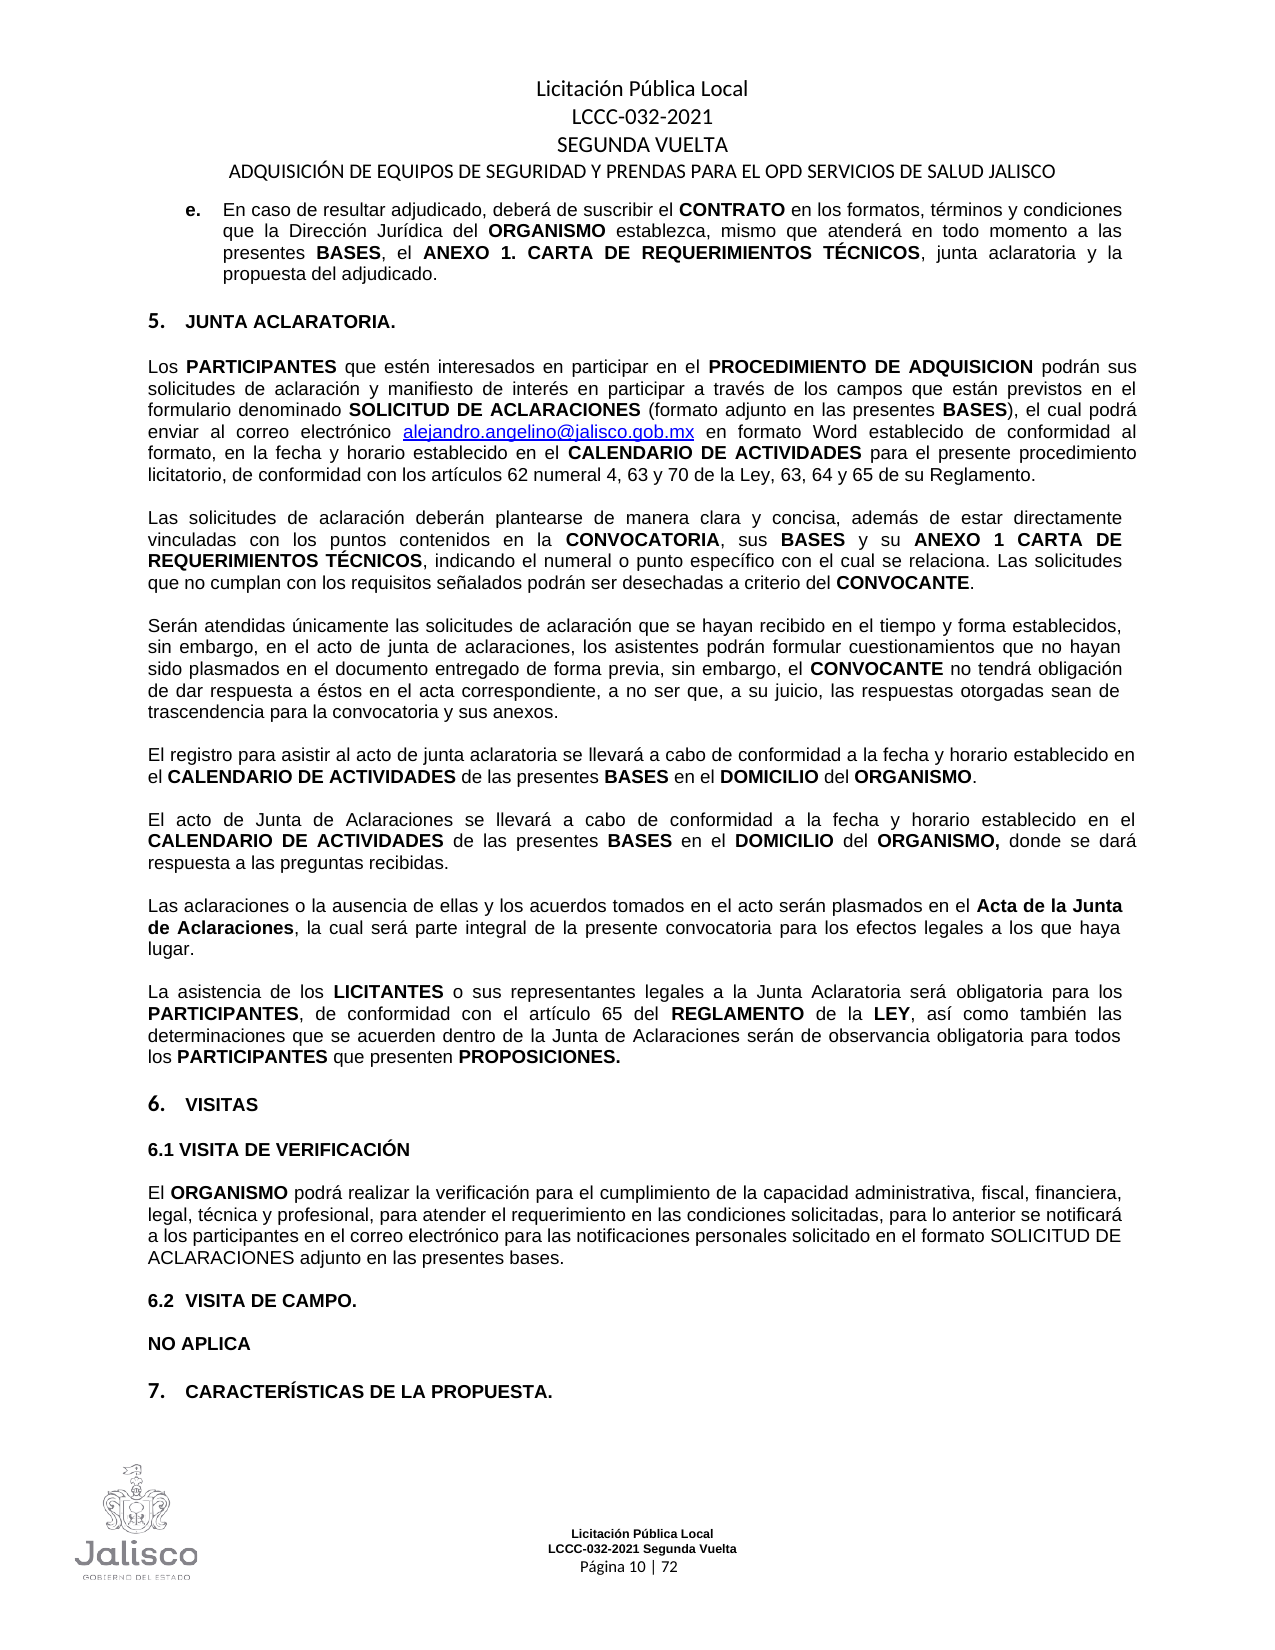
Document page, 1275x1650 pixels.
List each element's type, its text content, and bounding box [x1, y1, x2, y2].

text El ORGANISMO podrá realizar la verificación para el cumplimiento de la capacidad administrativa, fiscal, financiera, legal, técnica y profesional, para atender el requerimiento en las condiciones solicitadas, para lo anterior se notificará a los participantes en el correo electrónico para las notificaciones personales solicitado en el formato SOLICITUD DE ACLARACIONES adjunto en las presentes bases. [148, 1182, 1122, 1268]
list VISITA DE CAMPO. [148, 1289, 1122, 1311]
text NO APLICA [148, 1333, 1122, 1354]
text Serán atendidas únicamente las solicitudes de aclaración que se hayan recibido en el tiempo y forma establecidos, sin embargo, en el acto de junta de aclaraciones, los asistentes podrán formular cuestionamientos que no hayan sido plasmados en el documento entregado de forma previa, sin embargo, el CONVOCANTE no tendrá obligación de dar respuesta a éstos en el acta correspondiente, a no ser que, a su juicio, las respuestas otorgadas sean de trascendencia para la convocatoria y sus anexos. [148, 615, 1122, 722]
text 6.1 VISITA DE VERIFICACIÓN [148, 1139, 1122, 1160]
list CARACTERÍSTICAS DE LA PROPUESTA. [148, 1376, 1122, 1404]
text El registro para asistir al acto de junta aclaratoria se llevará a cabo de conformidad a la fecha y horario establecido en el CALENDARIO DE ACTIVIDADES de las presentes BASES en el DOMICILIO del ORGANISMO. [148, 744, 1137, 787]
picture [74, 1464, 198, 1580]
list VISITAS [148, 1089, 1122, 1117]
text El acto de Junta de Aclaraciones se llevará a cabo de conformidad a la fecha y horario establecido en el CALENDARIO DE ACTIVIDADES de las presentes BASES en el DOMICILIO del ORGANISMO, donde se dará respuesta a las preguntas recibidas. [148, 809, 1137, 873]
text Las solicitudes de aclaración deberán plantearse de manera clara y concisa, además de estar directamente vinculadas con los puntos contenidos en la CONVOCATORIA, sus BASES y su ANEXO 1 CARTA DE REQUERIMIENTOS TÉCNICOS, indicando el numeral o punto específico con el cual se relaciona. Las solicitudes que no cumplan con los requisitos señalados podrán ser desechadas a criterio del CONVOCANTE. [148, 507, 1122, 593]
text Las aclaraciones o la ausencia de ellas y los acuerdos tomados en el acto serán plasmados en el Acta de la Junta de Aclaraciones, la cual será parte integral de la presente convocatoria para los efectos legales a los que haya lugar. [148, 895, 1122, 960]
list En caso de resultar adjudicado, deberá de suscribir el CONTRATO en los formatos, términos y condiciones que la Dirección Jurídica del ORGANISMO establezca, mismo que atenderá en todo momento a las presentes BASES, el ANEXO 1. CARTA DE REQUERIMIENTOS TÉCNICOS, junta aclaratoria y la propuesta del adjudicado. [185, 198, 1122, 285]
text Los PARTICIPANTES que estén interesados en participar en el PROCEDIMIENTO DE ADQUISICION podrán sus solicitudes de aclaración y manifiesto de interés en participar a través de los campos que están previstos en el formulario denominado SOLICITUD DE ACLARACIONES (formato adjunto en las presentes BASES), el cual podrá enviar al correo electrónico alejandro.angelino@jalisco.gob.mx en formato Word establecido de conformidad al formato, en la fecha y horario establecido en el CALENDARIO DE ACTIVIDADES para el presente procedimiento licitatorio, de conformidad con los artículos 62 numeral 4, 63 y 70 de la Ley, 63, 64 y 65 de su Reglamento. [148, 356, 1137, 485]
list JUNTA ACLARATORIA. [148, 306, 1122, 334]
text La asistencia de los LICITANTES o sus representantes legales a la Junta Aclaratoria será obligatoria para los PARTICIPANTES, de conformidad con el artículo 65 del REGLAMENTO de la LEY, así como también las determinaciones que se acuerden dentro de la Junta de Aclaraciones serán de observancia obligatoria para todos los PARTICIPANTES que presenten PROPOSICIONES. [148, 981, 1122, 1067]
